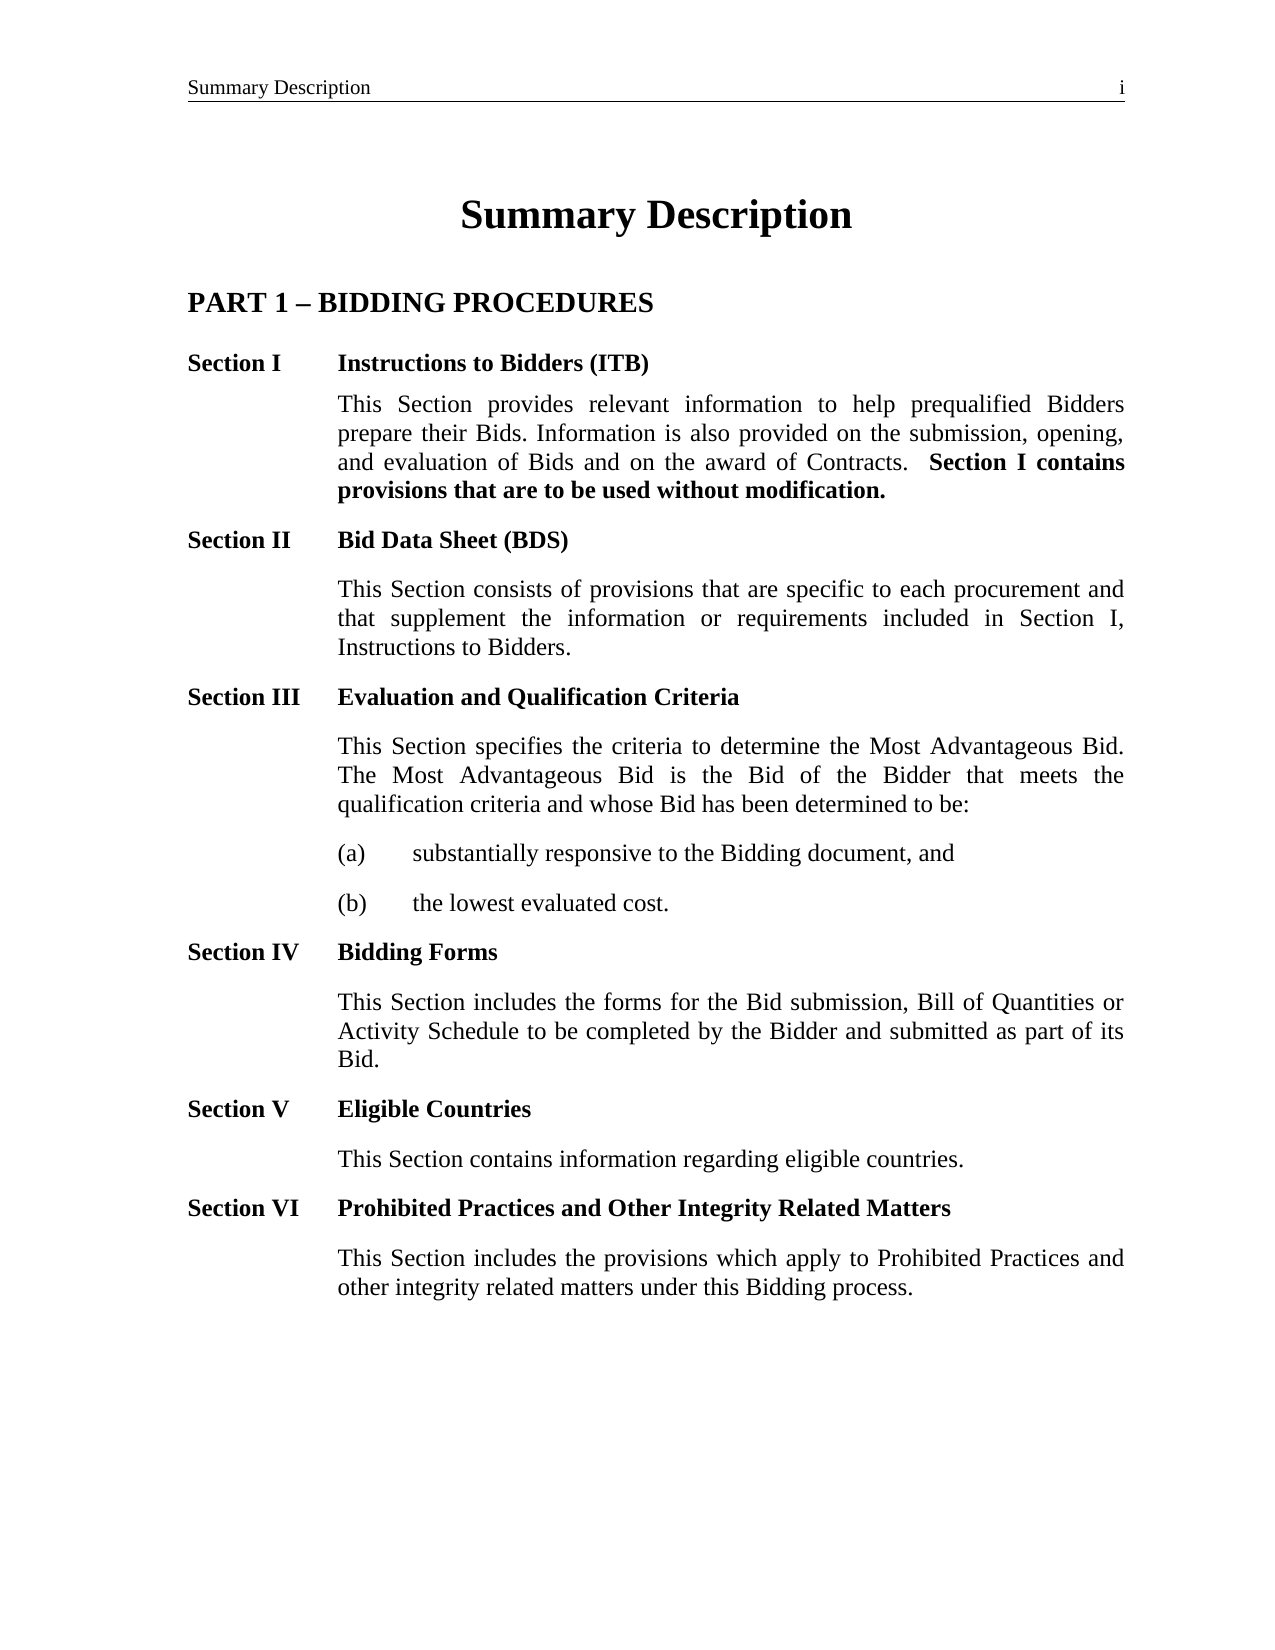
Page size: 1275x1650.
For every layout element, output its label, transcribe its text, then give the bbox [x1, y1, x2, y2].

text Section II Bid Data Sheet (BDS) [187, 525, 1125, 554]
text PART 1 – BIDDING PROCEDURES [187, 286, 1125, 319]
text Section III Evaluation and Qualification Criteria [187, 682, 1125, 710]
text This Section includes the provisions which apply to Prohibited Practices and other integrity related matters under this Bidding process. [337, 1243, 1125, 1300]
text Section V Eligible Countries [187, 1094, 1125, 1123]
text Summary Description [187, 190, 1125, 238]
list the lowest evaluated cost. [337, 888, 1125, 917]
text This Section includes the forms for the Bid submission, Bill of Quantities or Activity Schedule to be completed by the Bidder and submitted as part of its Bid. [337, 987, 1125, 1073]
text Section I Instructions to Bidders (ITB) [187, 348, 1125, 377]
text Section VI Prohibited Practices and Other Integrity Related Matters [187, 1193, 1125, 1222]
list substantially responsive to the Bidding document, and [337, 838, 1125, 867]
list This Section consists of provisions that are specific to each procurement and that supplement the information or requirements included in Section I, Instructions to Bidders. [337, 574, 1125, 661]
text Section IV Bidding Forms [187, 937, 1125, 966]
list This Section specifies the criteria to determine the Most Advantageous Bid. The Most Advantageous Bid is the Bid of the Bidder that meets the qualification criteria and whose Bid has been determined to be: [337, 731, 1125, 817]
list This Section provides relevant information to help prequalified Bidders prepare their Bids. Information is also provided on the submission, opening, and evaluation of Bids and on the award of Contracts. Section I contains provisions that are to be used without modification. [337, 389, 1125, 504]
text This Section contains information regarding eligible countries. [337, 1144, 1125, 1172]
